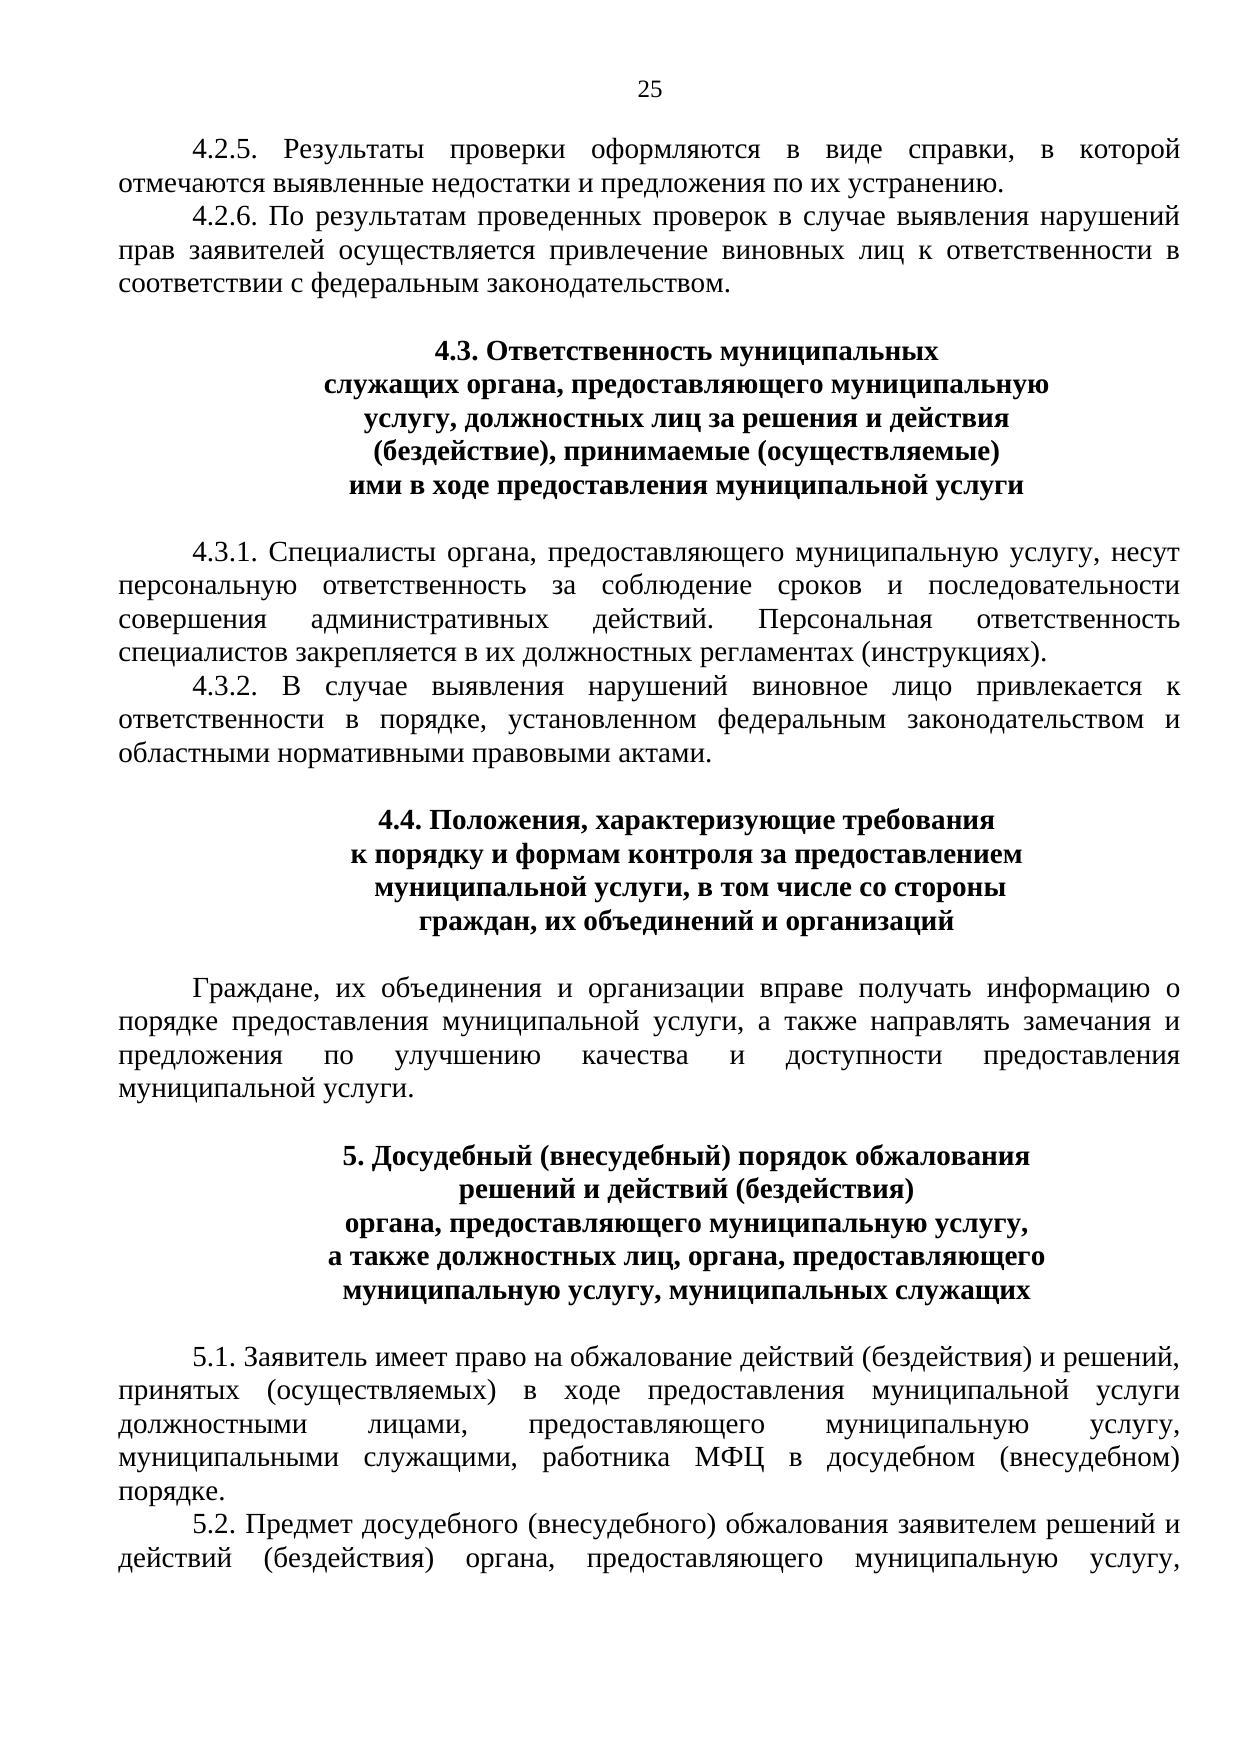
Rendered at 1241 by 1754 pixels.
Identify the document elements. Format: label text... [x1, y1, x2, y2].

text 4.3.2. В случае выявления нарушений виновное лицо привлекается к ответственности в порядке, установленном федеральным законодательством и областными нормативными правовыми актами. [118, 668, 1181, 769]
text муниципальной услуги, в том числе со стороны [118, 869, 1181, 903]
text а также должностных лиц, органа, предоставляющего [118, 1238, 1181, 1272]
text 4.3.1. Специалисты органа, предоставляющего муниципальную услугу, несут персональную ответственность за соблюдение сроков и последовательности совершения административных действий. Персональная ответственность специалистов закрепляется в их должностных регламентах (инструкциях). [118, 534, 1181, 668]
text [118, 1507, 1181, 1574]
text (бездействие), принимаемые (осуществляемые) [118, 433, 1181, 467]
text услугу, должностных лиц за решения и действия [118, 400, 1181, 433]
text ими в ходе предоставления муниципальной услуги [118, 467, 1181, 500]
text граждан, их объединений и организаций [118, 903, 1181, 936]
text органа, предоставляющего муниципальную услугу, [118, 1205, 1181, 1238]
text 5.1. Заявитель имеет право на обжалование действий (бездействия) и решений, принятых (осуществляемых) в ходе предоставления муниципальной услуги должностными лицами, предоставляющего муниципальную услугу, муниципальными служащими, работника МФЦ в досудебном (внесудебном) порядке. [118, 1339, 1181, 1507]
text 4.2.5. Результаты проверки оформляются в виде справки, в которой отмечаются выявленные недостатки и предложения по их устранению. [118, 131, 1181, 198]
text к порядку и формам контроля за предоставлением [118, 836, 1181, 869]
text служащих органа, предоставляющего муниципальную [118, 366, 1181, 400]
text муниципальную услугу, муниципальных служащих [118, 1272, 1181, 1305]
text решений и действий (бездействия) [118, 1171, 1181, 1205]
text 4.3. Ответственность муниципальных [118, 333, 1181, 366]
text 4.2.6. По результатам проведенных проверок в случае выявления нарушений прав заявителей осуществляется привлечение виновных лиц к ответственности в соответствии с федеральным законодательством. [118, 198, 1181, 299]
text Граждане, их объединения и организации вправе получать информацию о порядке предоставления муниципальной услуги, а также направлять замечания и предложения по улучшению качества и доступности предоставления муниципальной услуги. [118, 970, 1181, 1104]
text 4.4. Положения, характеризующие требования [118, 802, 1181, 836]
text 5. Досудебный (внесудебный) порядок обжалования [118, 1138, 1181, 1171]
